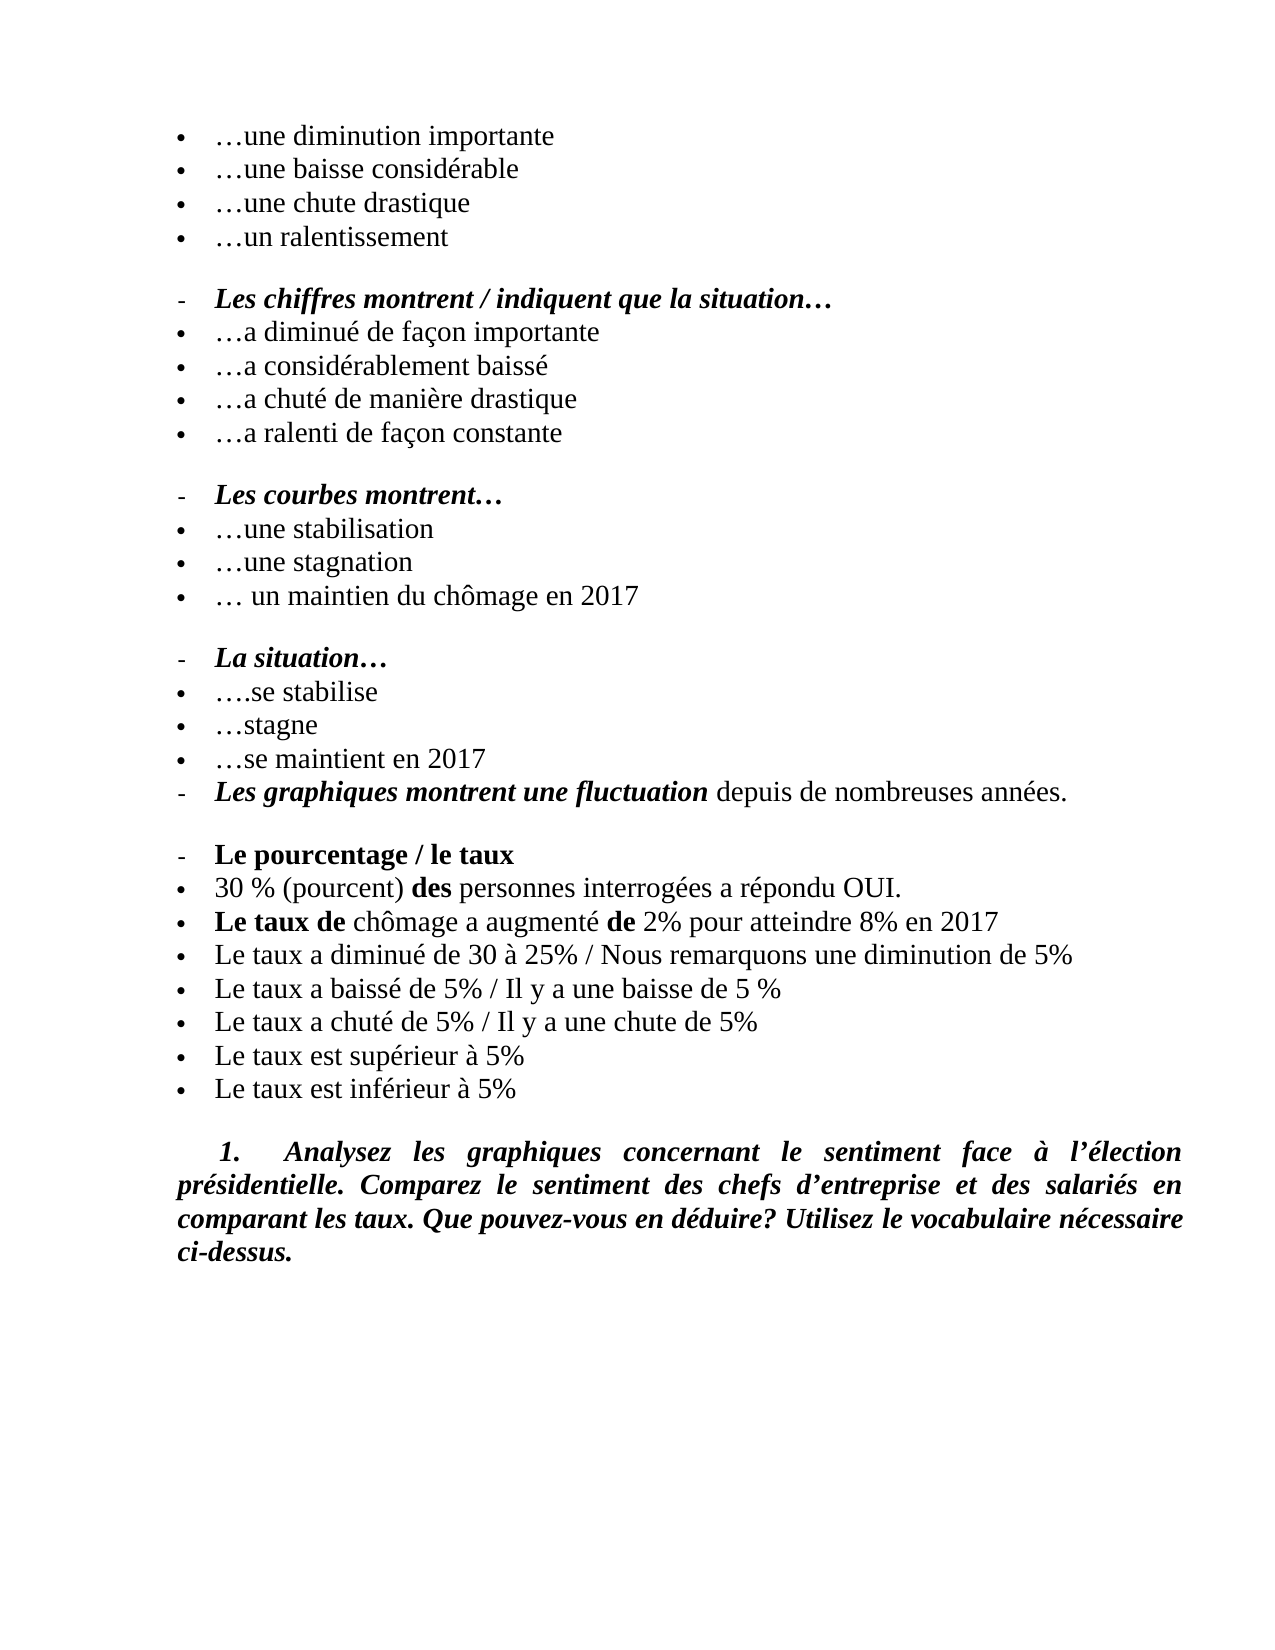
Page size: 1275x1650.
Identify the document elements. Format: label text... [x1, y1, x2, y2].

list …une diminution importante [177, 118, 1186, 152]
list …un ralentissement [177, 219, 1186, 252]
list Le taux a chuté de 5% / Il y a une chute de 5% [177, 1004, 1186, 1038]
list … un maintien du chômage en 2017 [177, 578, 1186, 612]
list …une chute drastique [177, 185, 1186, 219]
list Le taux de chômage a augmenté de 2% pour atteindre 8% en 2017 [177, 904, 1186, 937]
list …une stagnation [177, 544, 1186, 578]
list …se maintient en 2017 [177, 741, 1186, 774]
list …a chuté de manière drastique [177, 382, 1186, 415]
list Le taux a baissé de 5% / Il y a une baisse de 5 % [177, 971, 1186, 1004]
list 30 % (pourcent) des personnes interrogées a répondu OUI. [177, 870, 1186, 904]
list Le pourcentage / le taux [177, 837, 1186, 870]
list …a diminué de façon importante [177, 314, 1186, 348]
list La situation… [177, 640, 1186, 674]
list …a ralenti de façon constante [177, 415, 1186, 449]
list Le taux est supérieur à 5% [177, 1038, 1186, 1072]
list …une stabilisation [177, 511, 1186, 544]
list …a considérablement baissé [177, 348, 1186, 382]
list Le taux a diminué de 30 à 25% / Nous remarquons une diminution de 5% [177, 937, 1186, 971]
list Les chiffres montrent / indiquent que la situation… [177, 281, 1186, 314]
list …une baisse considérable [177, 152, 1186, 185]
list Les graphiques montrent une fluctuation depuis de nombreuses années. [177, 774, 1186, 808]
text 1. Analysez les graphiques concernant le sentiment face à l’élection présidentielle. Comparez le sentiment des chefs d’entreprise et des salariés en comparant les taux. Que pouvez-vous en déduire? Utilisez le vocabulaire nécessaire ci-dessus. [177, 1134, 1186, 1268]
list Le taux est inférieur à 5% [177, 1072, 1186, 1105]
list ….se stabilise [177, 674, 1186, 707]
list …stagne [177, 707, 1186, 741]
list Les courbes montrent… [177, 477, 1186, 511]
